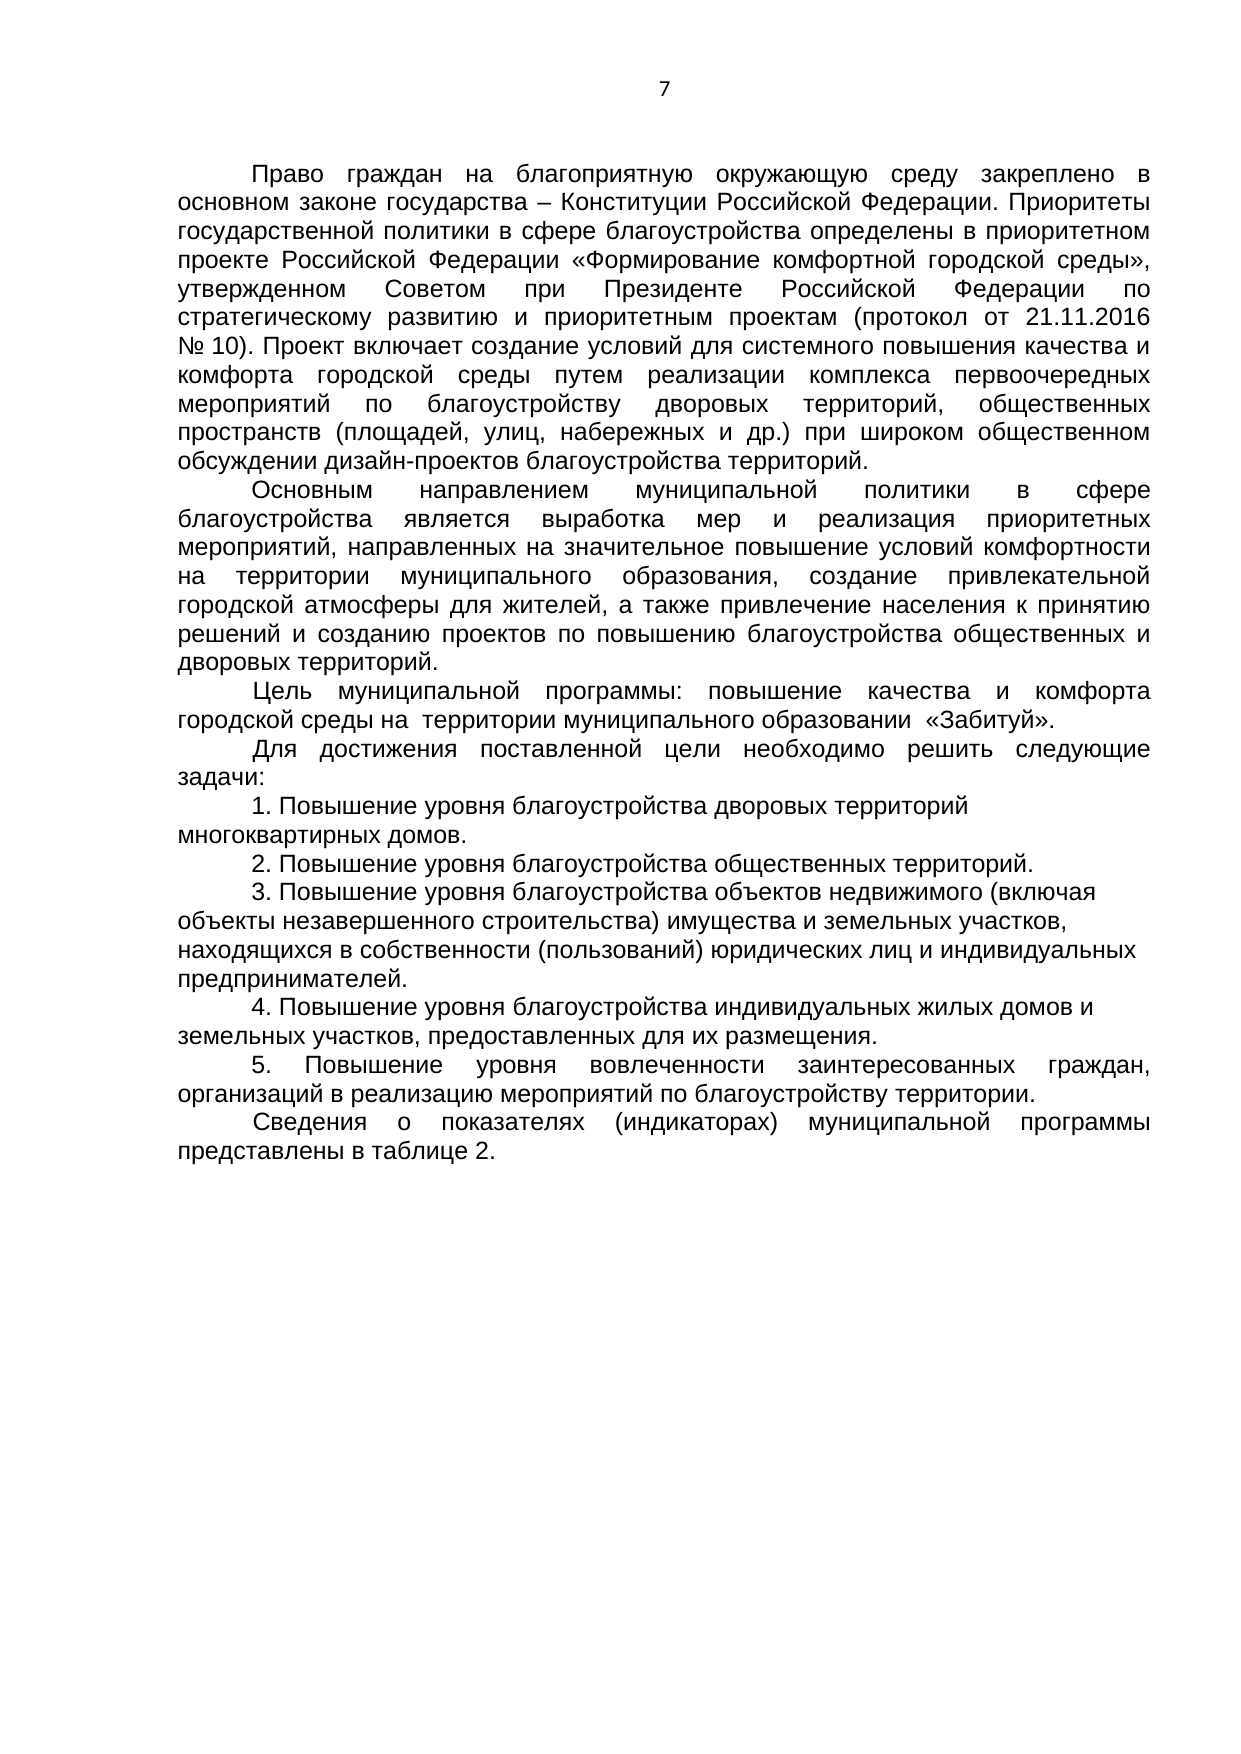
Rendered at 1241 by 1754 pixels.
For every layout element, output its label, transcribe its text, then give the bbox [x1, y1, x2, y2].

text Основным направлением муниципальной политики в сфере благоустройства является выработка мер и реализация приоритетных мероприятий, направленных на значительное повышение условий комфортности на территории муниципального образования, создание привлекательной городской атмосферы для жителей, а также привлечение населения к принятию решений и созданию проектов по повышению благоустройства общественных и дворовых территорий. [177, 475, 1152, 676]
text 2. Повышение уровня благоустройства общественных территорий. [177, 849, 1152, 877]
text Сведения о показателях (индикаторах) муниципальной программы представлены в таблице 2. [177, 1107, 1152, 1165]
list Право граждан на благоприятную окружающую среду закреплено в основном законе государства – Конституции Российской Федерации. Приоритеты государственной политики в сфере благоустройства определены в приоритетном проекте Российской Федерации «Формирование комфортной городской среды», утвержденном Советом при Президенте Российской Федерации по стратегическому развитию и приоритетным проектам (протокол от 21.11.2016 № 10). Проект включает создание условий для системного повышения качества и комфорта городской среды путем реализации комплекса первоочередных мероприятий по благоустройству дворовых территорий, общественных пространств (площадей, улиц, набережных и др.) при широком общественном обсуждении дизайн-проектов благоустройства территорий. [177, 159, 1152, 475]
text Цель муниципальной программы: повышение качества и комфорта городской среды на территории муниципального образовании «Забитуй». [177, 676, 1152, 734]
text 3. Повышение уровня благоустройства объектов недвижимого (включая объекты незавершенного строительства) имущества и земельных участков, находящихся в собственности (пользований) юридических лиц и индивидуальных предпринимателей. [177, 877, 1152, 992]
text 1. Повышение уровня благоустройства дворовых территорий многоквартирных домов. [177, 791, 1152, 849]
text 5. Повышение уровня вовлеченности заинтересованных граждан, организаций в реализацию мероприятий по благоустройству территории. [177, 1050, 1152, 1107]
text 4. Повышение уровня благоустройства индивидуальных жилых домов и земельных участков, предоставленных для их размещения. [177, 992, 1152, 1050]
text Для достижения поставленной цели необходимо решить следующие задачи: [177, 734, 1152, 791]
